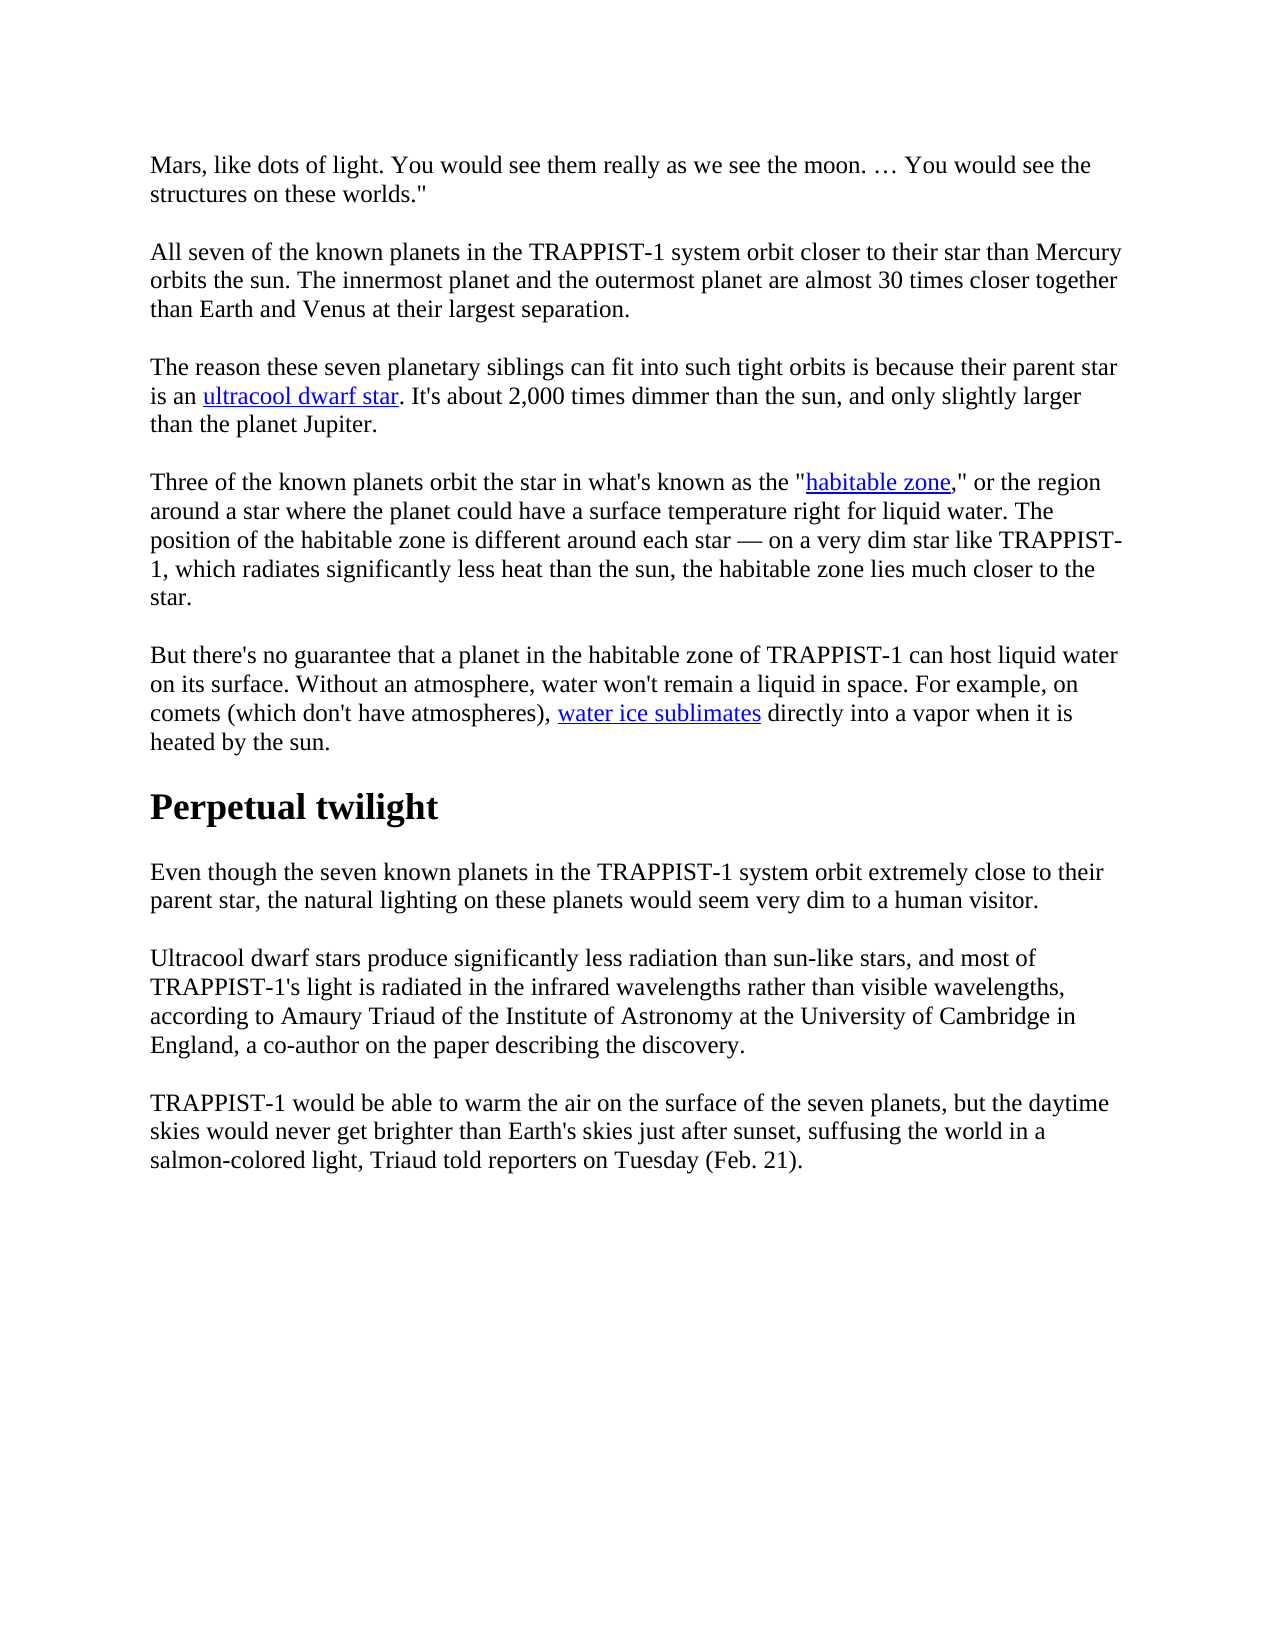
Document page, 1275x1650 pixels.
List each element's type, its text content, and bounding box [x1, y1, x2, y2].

text TRAPPIST-1 would be able to warm the air on the surface of the seven planets, but the daytime skies would never get brighter than Earth's skies just after sunset, suffusing the world in a salmon-colored light, Triaud told reporters on Tuesday (Feb. 21). [150, 1088, 1125, 1174]
text The reason these seven planetary siblings can fit into such tight orbits is because their parent star is an ultracool dwarf star. It's about 2,000 times dimmer than the sun, and only slightly larger than the planet Jupiter. [150, 352, 1125, 438]
text Ultracool dwarf stars produce significantly less radiation than sun-like stars, and most of TRAPPIST-1's light is radiated in the infrared wavelengths rather than visible wavelengths, according to Amaury Triaud of the Institute of Astronomy at the University of Cambridge in England, a co-author on the paper describing the discovery. [150, 943, 1125, 1058]
text But there's no guarantee that a planet in the habitable zone of TRAPPIST-1 can host liquid water on its surface. Without an atmosphere, water won't remain a liquid in space. For example, on comets (which don't have atmospheres), water ice sublimates directly into a vapor when it is heated by the sun. [150, 640, 1125, 755]
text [150, 150, 1125, 207]
text Even though the seven known planets in the TRAPPIST-1 system orbit extremely close to their parent star, the natural lighting on these planets would seem very dim to a human visitor. [150, 857, 1125, 914]
text Three of the known planets orbit the star in what's known as the "habitable zone," or the region around a star where the planet could have a surface temperature right for liquid water. The position of the habitable zone is different around each star — on a very dim star like TRAPPIST-1, which radiates significantly less heat than the sun, the habitable zone lies much closer to the star. [150, 467, 1125, 611]
text All seven of the known planets in the TRAPPIST-1 system orbit closer to their star than Mercury orbits the sun. The innermost planet and the outermost planet are almost 30 times closer together than Earth and Venus at their largest separation. [150, 237, 1125, 323]
text Perpetual twilight [150, 784, 1125, 828]
